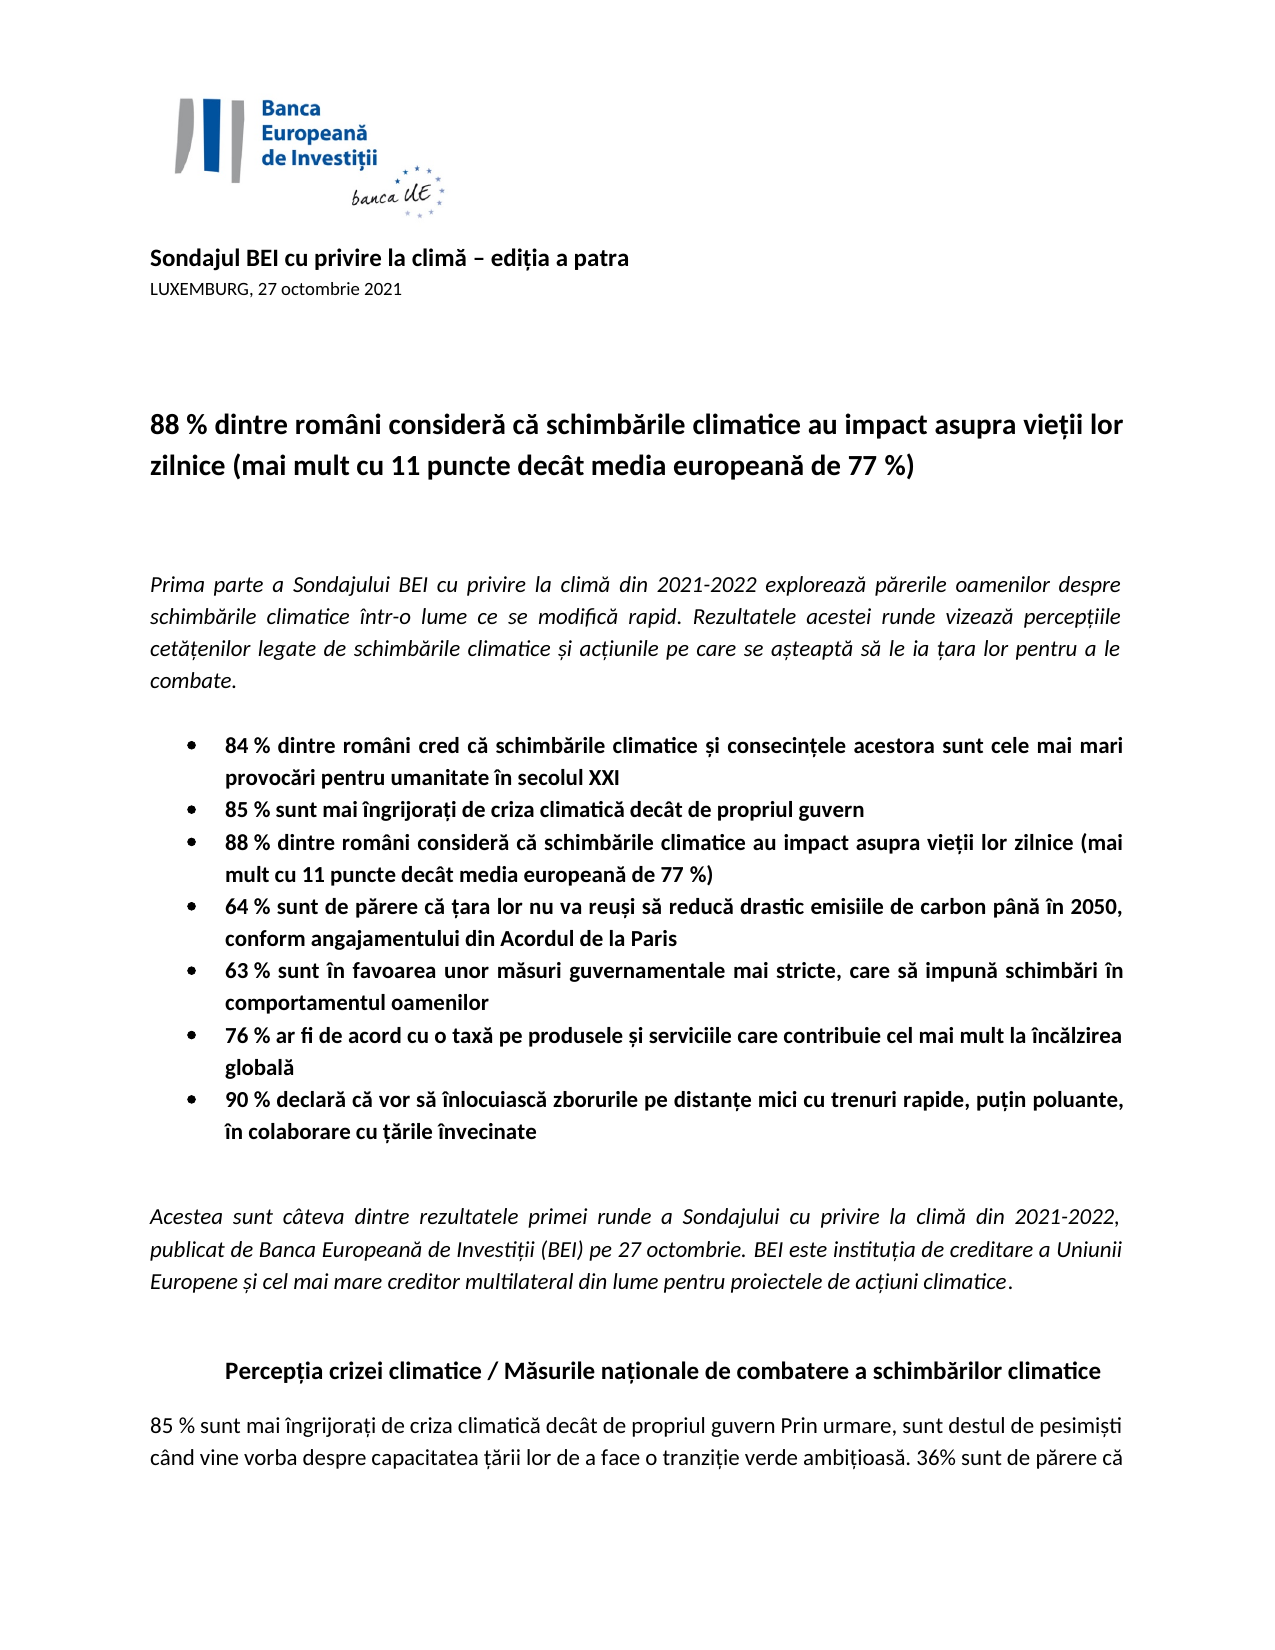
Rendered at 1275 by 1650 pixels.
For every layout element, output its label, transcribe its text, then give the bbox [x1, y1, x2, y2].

list 84 % dintre români cred că schimbările climatice și consecințele acestora sunt cele mai mari provocări pentru umanitate în secolul XXI [187, 731, 1125, 791]
list 90 % declară că vor să înlocuiască zborurile pe distanțe mici cu trenuri rapide, puțin poluante, în colaborare cu țările învecinate [187, 1085, 1125, 1145]
list Percepția crizei climatice / Măsurile naționale de combatere a schimbărilor climatice [225, 1355, 1125, 1385]
list 64 % sunt de părere că țara lor nu va reuși să reducă drastic emisiile de carbon până în 2050, conform angajamentului din Acordul de la Paris [187, 892, 1125, 952]
text 88 % dintre români consideră că schimbările climatice au impact asupra vieții lor zilnice (mai mult cu 11 puncte decât media europeană de 77 %) [150, 406, 1125, 483]
list 85 % sunt mai îngrijorați de criza climatică decât de propriul guvern [187, 795, 1125, 823]
list 63 % sunt în favoarea unor măsuri guvernamentale mai stricte, care să impună schimbări în comportamentul oamenilor [187, 956, 1125, 1017]
text Acestea sunt câteva dintre rezultatele primei runde a Sondajului cu privire la climă din 2021-2022, publicat de Banca Europeană de Investiții (BEI) pe 27 octombrie. BEI este instituția de creditare a Uniunii Europene și cel mai mare creditor multilateral din lume pentru proiectele de acțiuni climatice. [150, 1202, 1125, 1295]
text Prima parte a Sondajului BEI cu privire la climă din 2021-2022 explorează părerile oamenilor despre schimbările climatice într-o lume ce se modifică rapid. Rezultatele acestei runde vizează percepțiile cetățenilor legate de schimbările climatice și acțiunile pe care se așteaptă să le ia țara lor pentru a le combate. [150, 570, 1125, 695]
text LUXEMBURG, 27 octombrie 2021 [150, 277, 1125, 300]
text Sondajul BEI cu privire la climă – ediția a patra [150, 242, 1125, 273]
list 76 % ar fi de acord cu o taxă pe produsele și serviciile care contribuie cel mai mult la încălzirea globală [187, 1021, 1125, 1081]
list 88 % dintre români consideră că schimbările climatice au impact asupra vieții lor zilnice (mai mult cu 11 puncte decât media europeană de 77 %) [187, 828, 1125, 888]
picture [150, 75, 469, 243]
